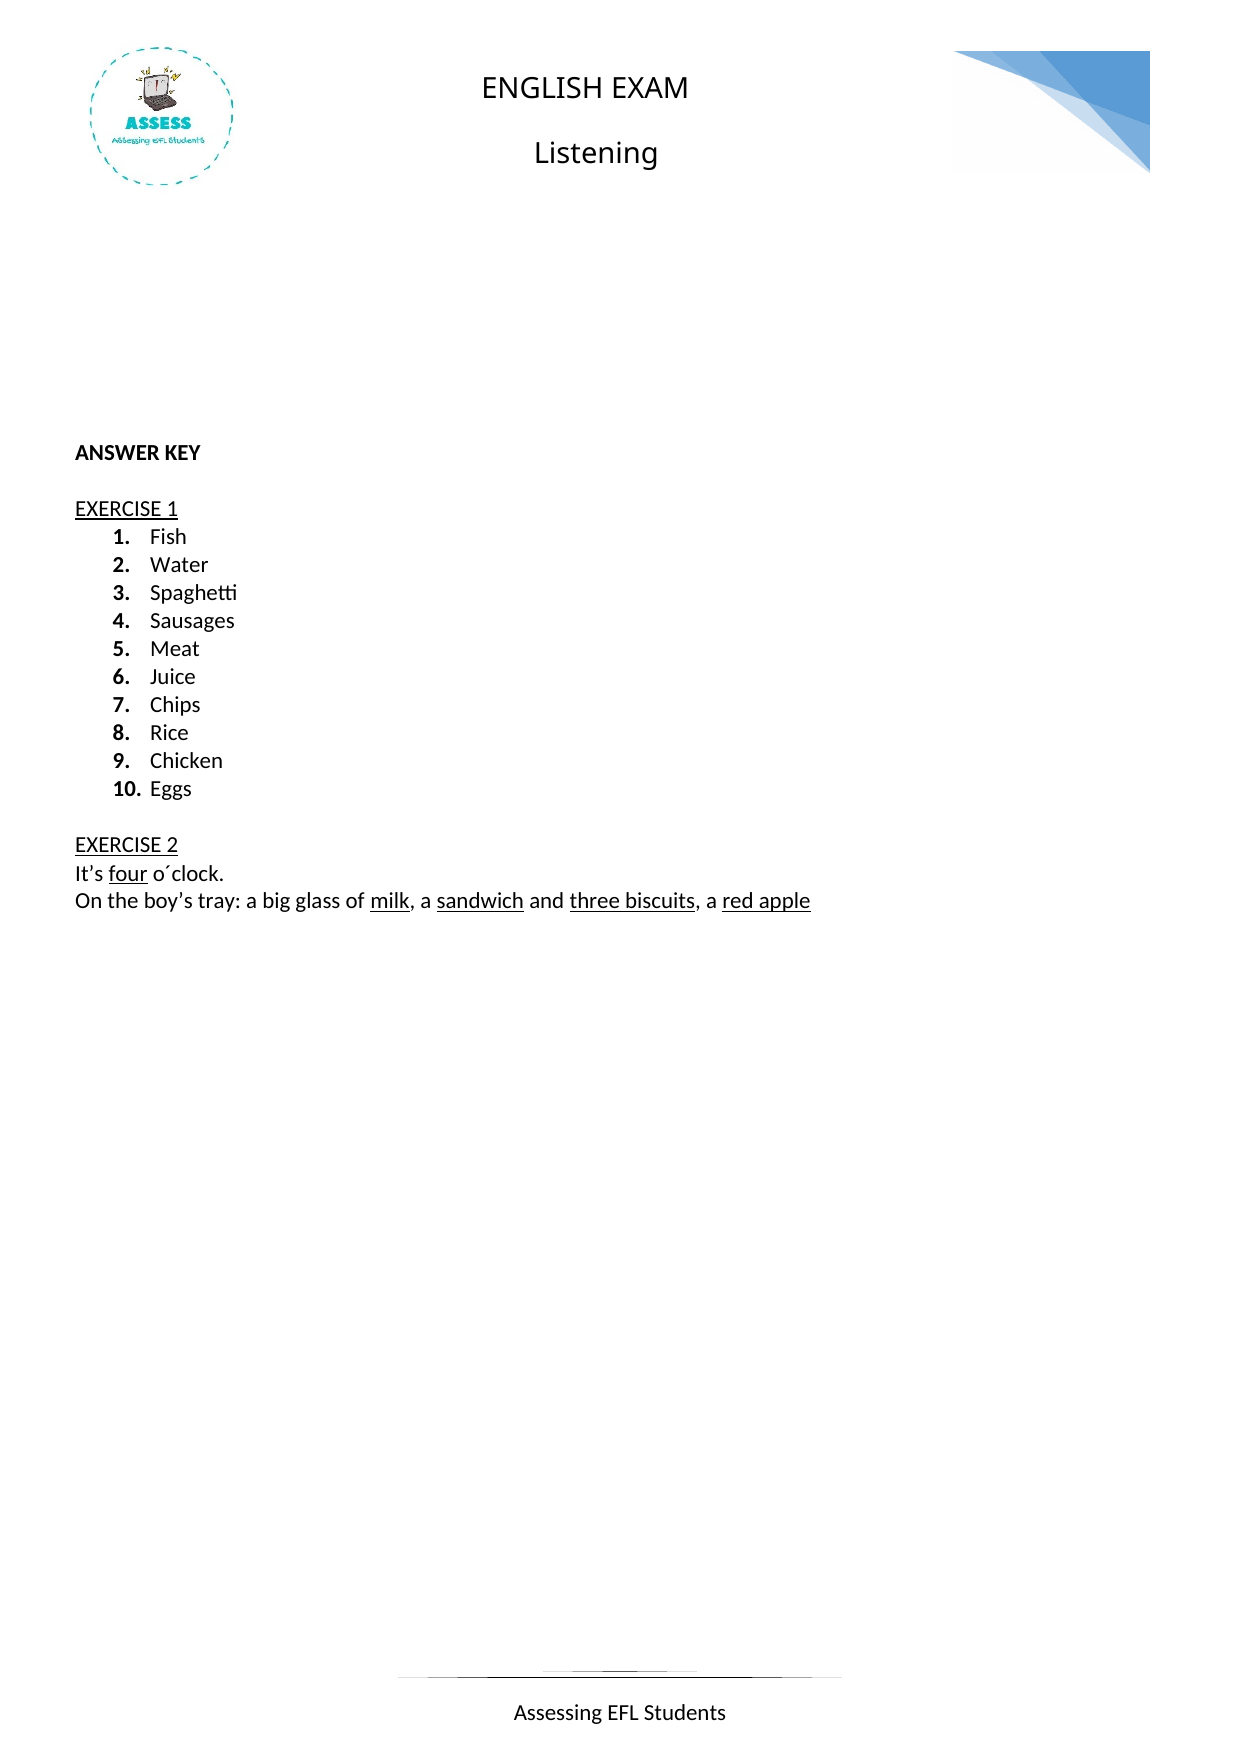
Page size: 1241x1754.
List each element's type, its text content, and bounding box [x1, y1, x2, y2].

text EXERCISE 1 [75, 494, 1164, 522]
list Fish [112, 522, 1164, 550]
list Water [112, 550, 1164, 578]
text It’s four o´clock. [75, 859, 1164, 887]
list Rice [112, 718, 1164, 747]
list Spaghetti [112, 578, 1164, 606]
text ANSWER KEY [75, 438, 1164, 466]
list Chicken [112, 747, 1164, 774]
text EXERCISE 2 [75, 831, 1164, 859]
text On the boy’s tray: a big glass of milk, a sandwich and three biscuits, a red apple [75, 887, 1164, 915]
picture [951, 51, 1150, 174]
picture [87, 42, 238, 193]
list Meat [112, 634, 1164, 662]
list Sausages [112, 606, 1164, 634]
list Chips [112, 691, 1164, 718]
list Eggs [112, 774, 1164, 803]
list Juice [112, 662, 1164, 691]
